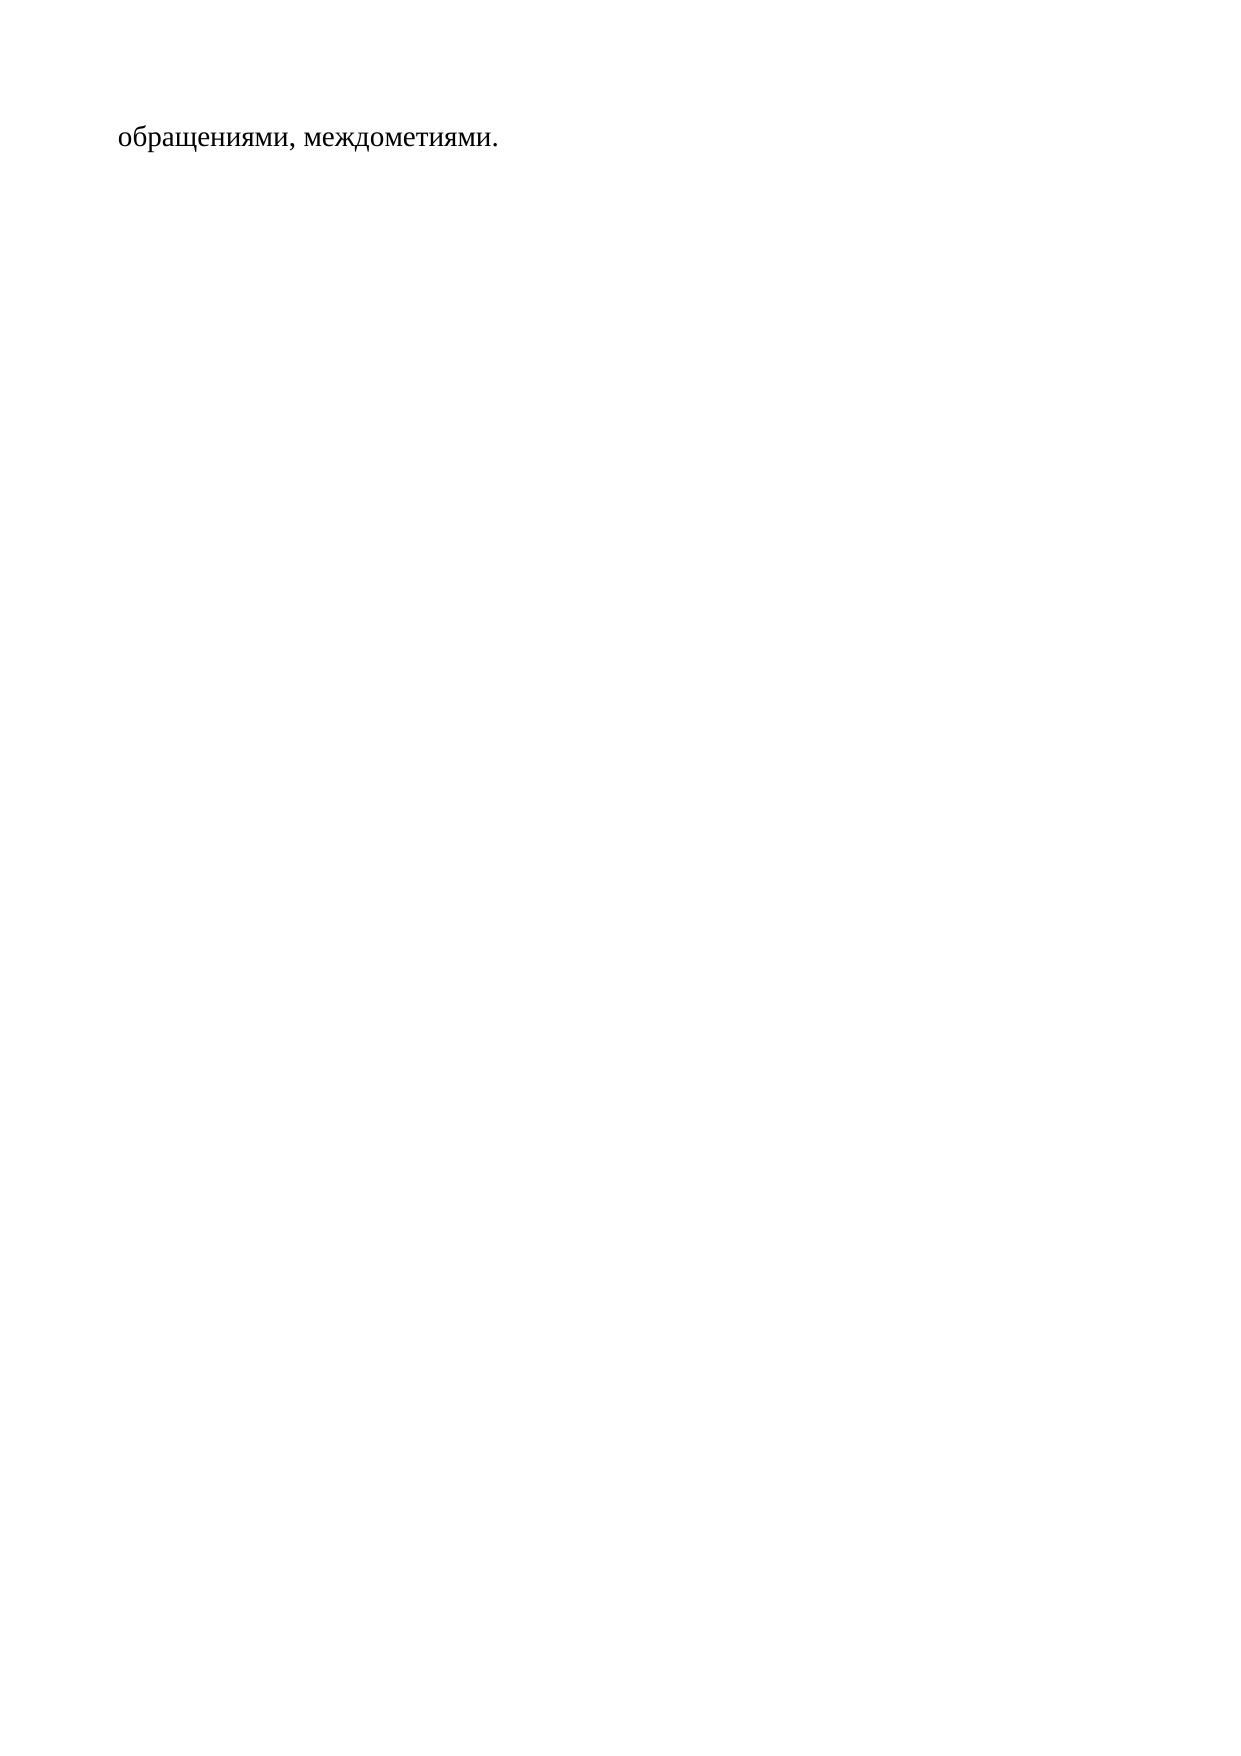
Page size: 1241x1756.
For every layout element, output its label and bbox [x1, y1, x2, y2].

text [118, 119, 1151, 152]
